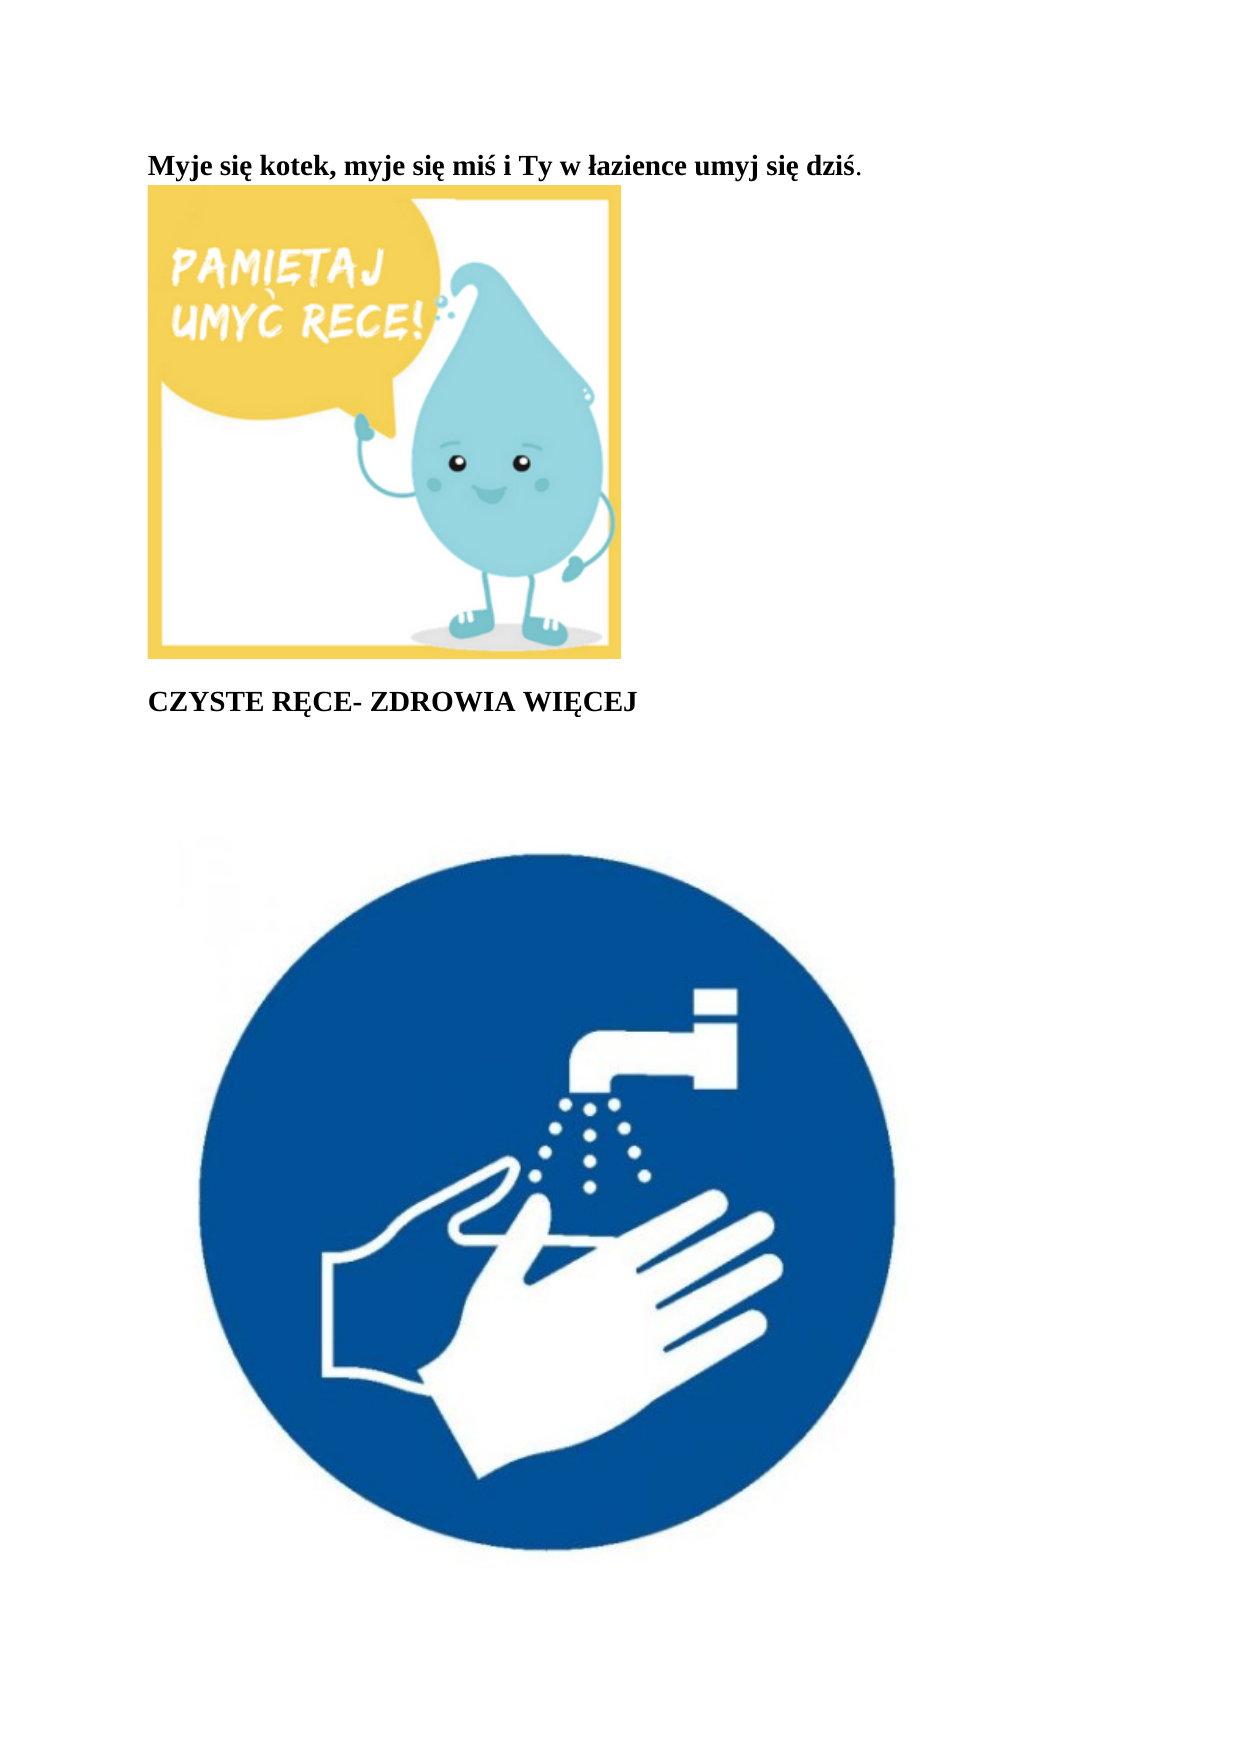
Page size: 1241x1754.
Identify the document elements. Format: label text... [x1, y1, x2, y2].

picture [147, 802, 948, 1603]
picture [147, 185, 622, 659]
text CZYSTE RĘCE- ZDROWIA WIĘCEJ [148, 684, 1093, 717]
